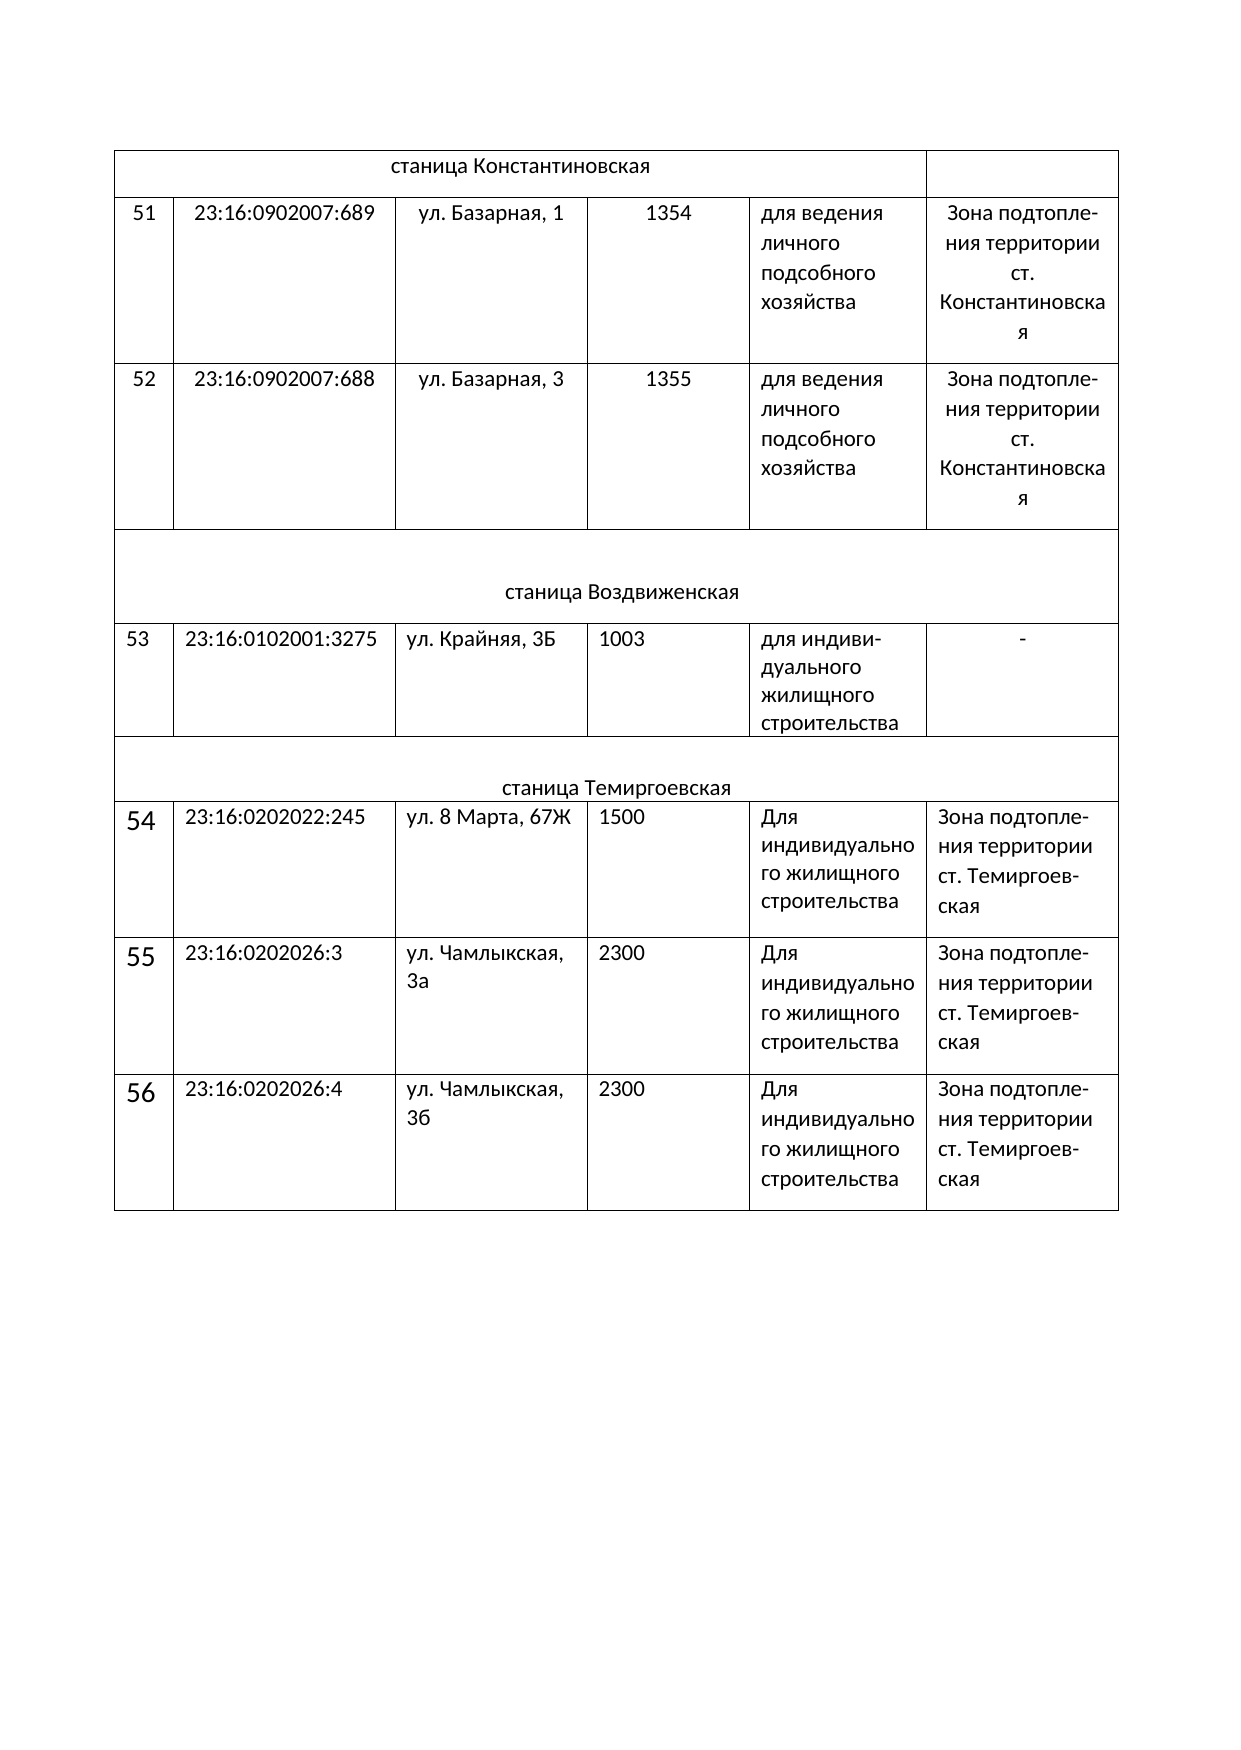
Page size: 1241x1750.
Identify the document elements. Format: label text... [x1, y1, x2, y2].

table_cell 23:16:0902007:688 [174, 364, 395, 529]
table_cell 2300 [588, 1075, 749, 1210]
table_cell 54 [115, 802, 173, 937]
table_cell станица Темиргоевская [115, 737, 1118, 801]
table_cell 23:16:0202026:4 [174, 1075, 395, 1210]
table_cell ул. Чамлыкская, 3б [396, 1075, 587, 1210]
table_cell 23:16:0202026:3 [174, 938, 395, 1073]
table_cell 51 [115, 198, 173, 363]
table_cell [750, 198, 926, 363]
table_cell ул. 8 Марта, 67Ж [396, 802, 587, 937]
table_cell 1500 [588, 802, 749, 937]
table_cell 23:16:0102001:3275 [174, 624, 395, 736]
table_cell [927, 151, 1118, 197]
table_cell Для индивидуального жилищного строительства [750, 802, 926, 937]
table_cell 52 [115, 364, 173, 529]
table_cell Для индивидуального жилищного строительства [750, 1075, 926, 1210]
table_cell Для индивидуального жилищного строительства [750, 938, 926, 1073]
table_cell ул. Базарная, 3 [396, 364, 587, 529]
table_cell Зона подтопле-ния территории ст. Темиргоев-ская [927, 938, 1118, 1073]
table_cell - [927, 624, 1118, 736]
table_cell Зона подтопле-ния территории ст. Темиргоев-ская [927, 1075, 1118, 1210]
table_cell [115, 151, 926, 197]
table_cell для индиви-дуального жилищного строительства [750, 624, 926, 736]
table_cell Зона подтопле-ния территории ст. Темиргоев-ская [927, 802, 1118, 937]
table_cell 2300 [588, 938, 749, 1073]
table_cell 1354 [588, 198, 749, 363]
table_cell ул. Базарная, 1 [396, 198, 587, 363]
table_cell для ведения личного подсобного хозяйства [750, 364, 926, 529]
table_cell 23:16:0202022:245 [174, 802, 395, 937]
table_cell 1355 [588, 364, 749, 529]
table_cell 55 [115, 938, 173, 1073]
table_cell 53 [115, 624, 173, 736]
table_cell 1003 [588, 624, 749, 736]
table_cell ул. Чамлыкская, 3а [396, 938, 587, 1073]
table_cell станица Воздвиженская [115, 530, 1118, 623]
table_cell 23:16:0902007:689 [174, 198, 395, 363]
table_cell 56 [115, 1075, 173, 1210]
table_cell ул. Крайняя, 3Б [396, 624, 587, 736]
table_cell Зона подтопле-ния территории ст. Константиновская [927, 198, 1118, 363]
table_cell Зона подтопле-ния территории ст. Константиновская [927, 364, 1118, 529]
